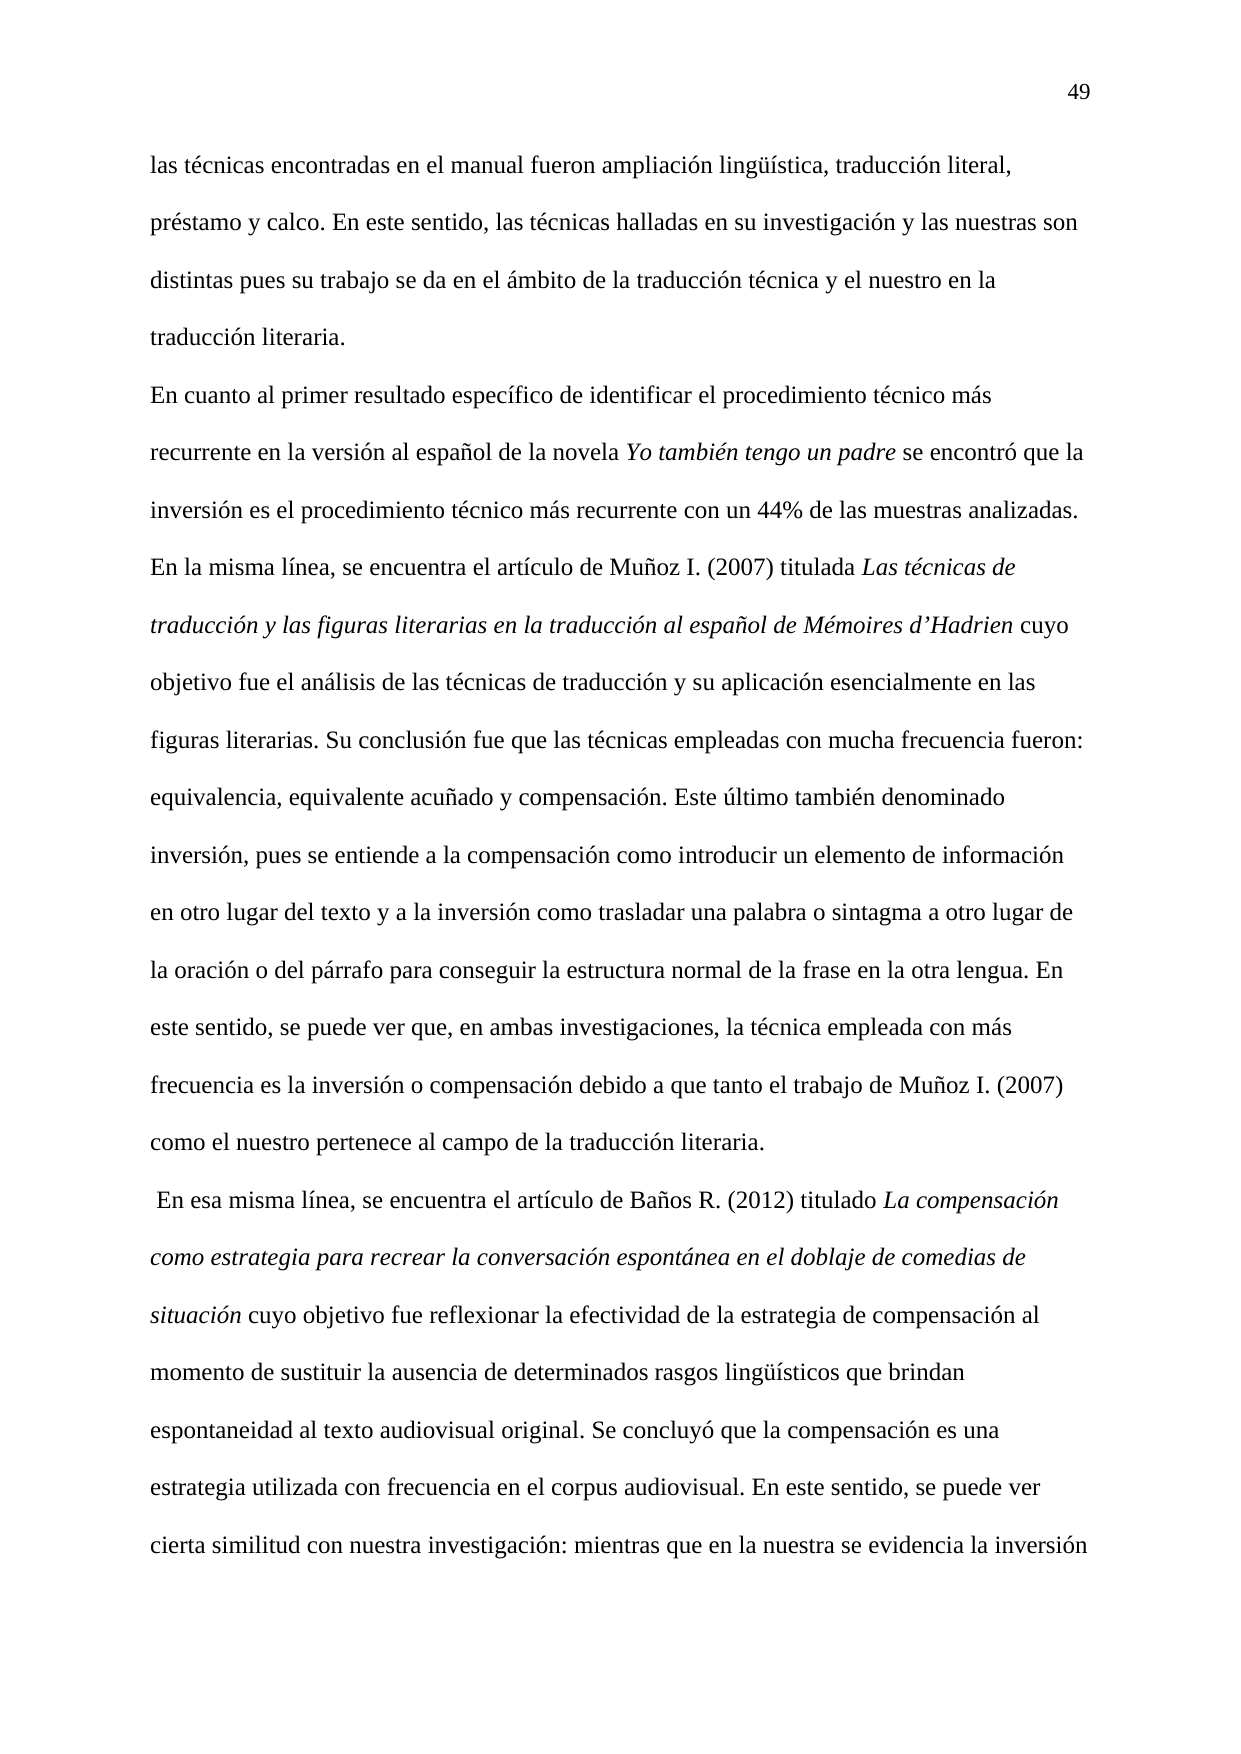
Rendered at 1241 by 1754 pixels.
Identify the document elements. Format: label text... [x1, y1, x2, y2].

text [150, 1185, 1090, 1559]
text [150, 150, 1090, 351]
text En cuanto al primer resultado específico de identificar el procedimiento técnico más recurrente en la versión al español de la novela Yo también tengo un padre se encontró que la inversión es el procedimiento técnico más recurrente con un 44% de las muestras analizadas. En la misma línea, se encuentra el artículo de Muñoz I. (2007) titulada Las técnicas de traducción y las figuras literarias en la traducción al español de Mémoires d’Hadrien cuyo objetivo fue el análisis de las técnicas de traducción y su aplicación esencialmente en las figuras literarias. Su conclusión fue que las técnicas empleadas con mucha frecuencia fueron: equivalencia, equivalente acuñado y compensación. Este último también denominado inversión, pues se entiende a la compensación como introducir un elemento de información en otro lugar del texto y a la inversión como trasladar una palabra o sintagma a otro lugar de la oración o del párrafo para conseguir la estructura normal de la frase en la otra lengua. En este sentido, se puede ver que, en ambas investigaciones, la técnica empleada con más frecuencia es la inversión o compensación debido a que tanto el trabajo de Muñoz I. (2007) como el nuestro pertenece al campo de la traducción literaria. [150, 380, 1090, 1156]
